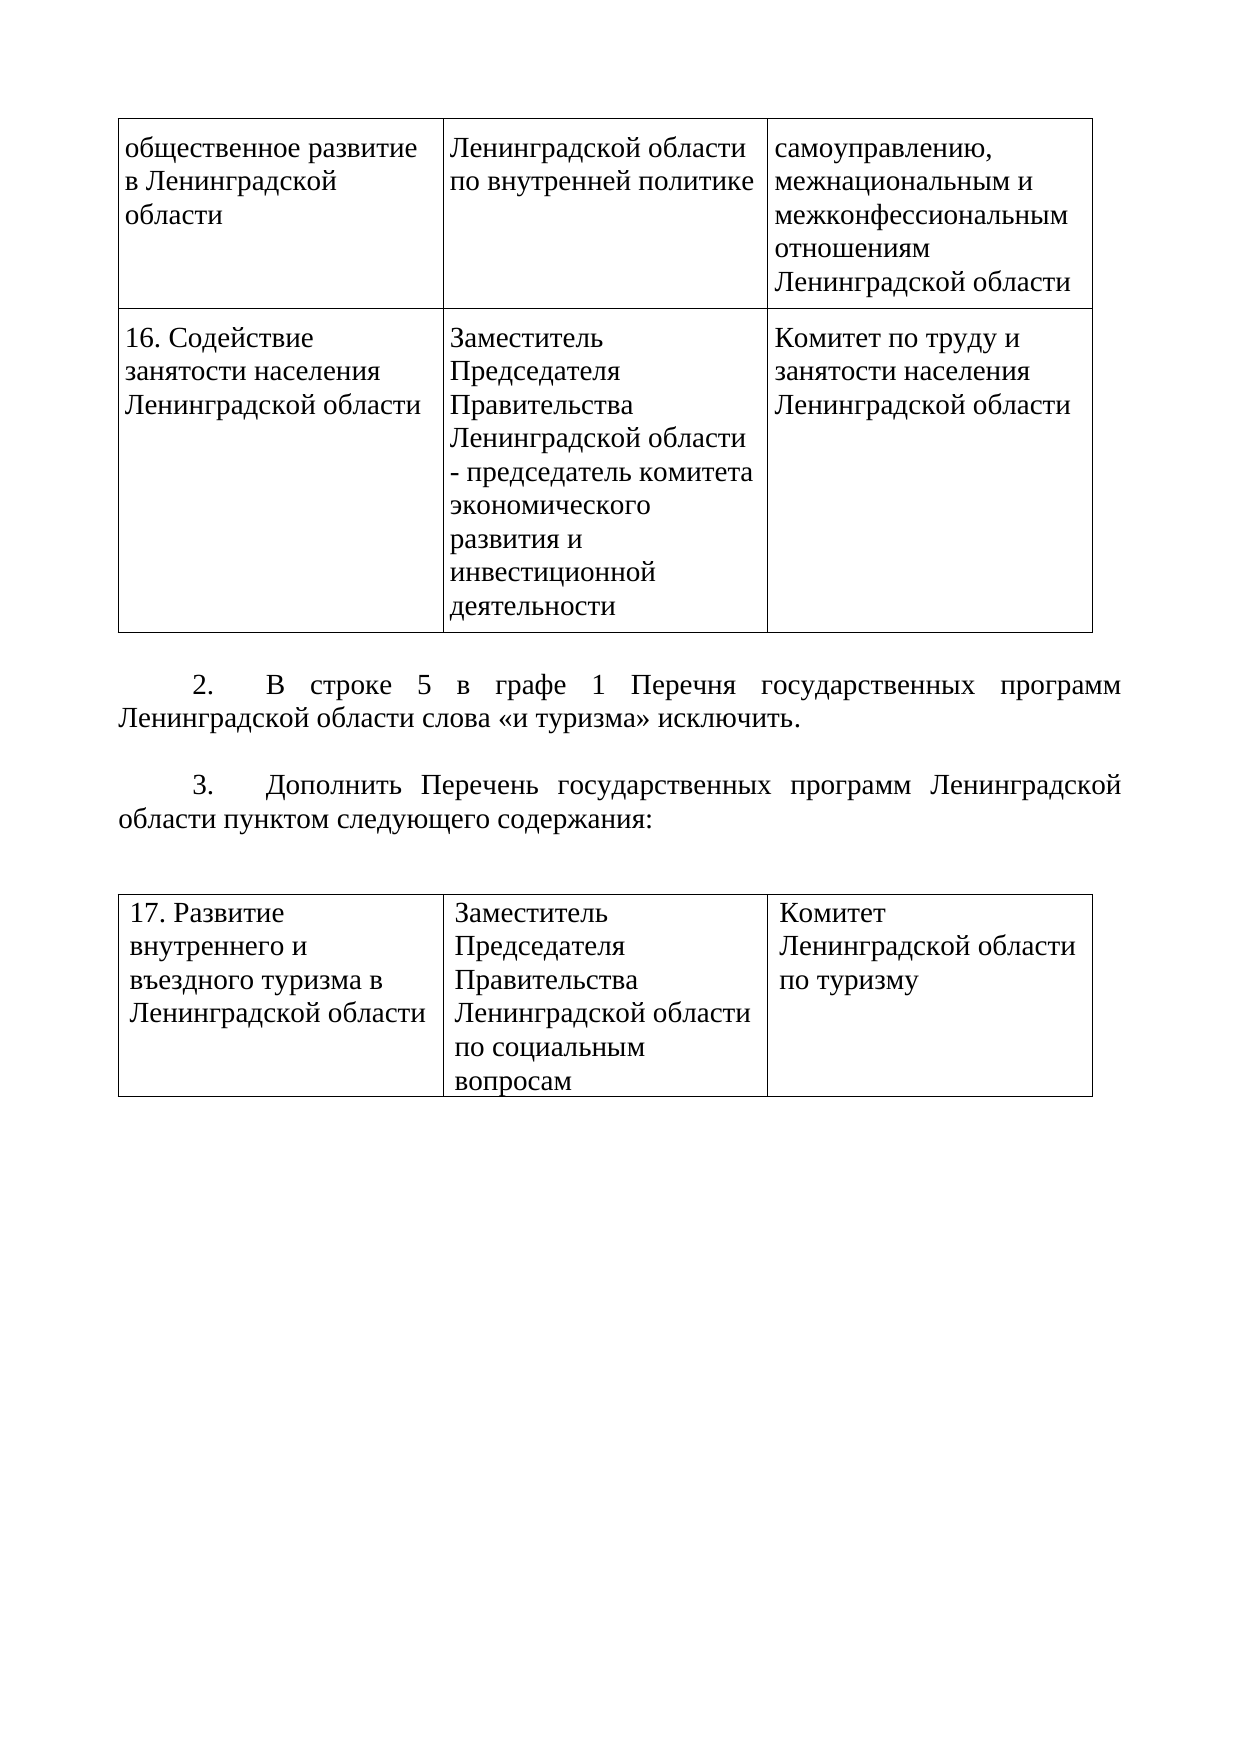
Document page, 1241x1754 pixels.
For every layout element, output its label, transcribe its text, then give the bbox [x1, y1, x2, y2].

table_cell 16. Содействие занятости населения Ленинградской области [119, 309, 443, 632]
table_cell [768, 119, 1092, 308]
list Дополнить Перечень государственных программ Ленинградской области пунктом следующего содержания: [118, 767, 1122, 834]
table_header Комитет Ленинградской области по туризму [768, 895, 1092, 1096]
table_cell Комитет по труду и занятости населения Ленинградской области [768, 309, 1092, 632]
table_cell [444, 119, 767, 308]
list В строке 5 в графе 1 Перечня государственных программ Ленинградской области слова «и туризма» исключить. [118, 667, 1122, 734]
table_header 17. Развитие внутреннего и въездного туризма в Ленинградской области [119, 895, 443, 1096]
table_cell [119, 119, 443, 308]
table_cell Заместитель Председателя Правительства Ленинградской области - председатель комитета экономического развития и инвестиционной деятельности [444, 309, 767, 632]
table_header Заместитель Председателя Правительства Ленинградской области по социальным вопросам [444, 895, 767, 1096]
